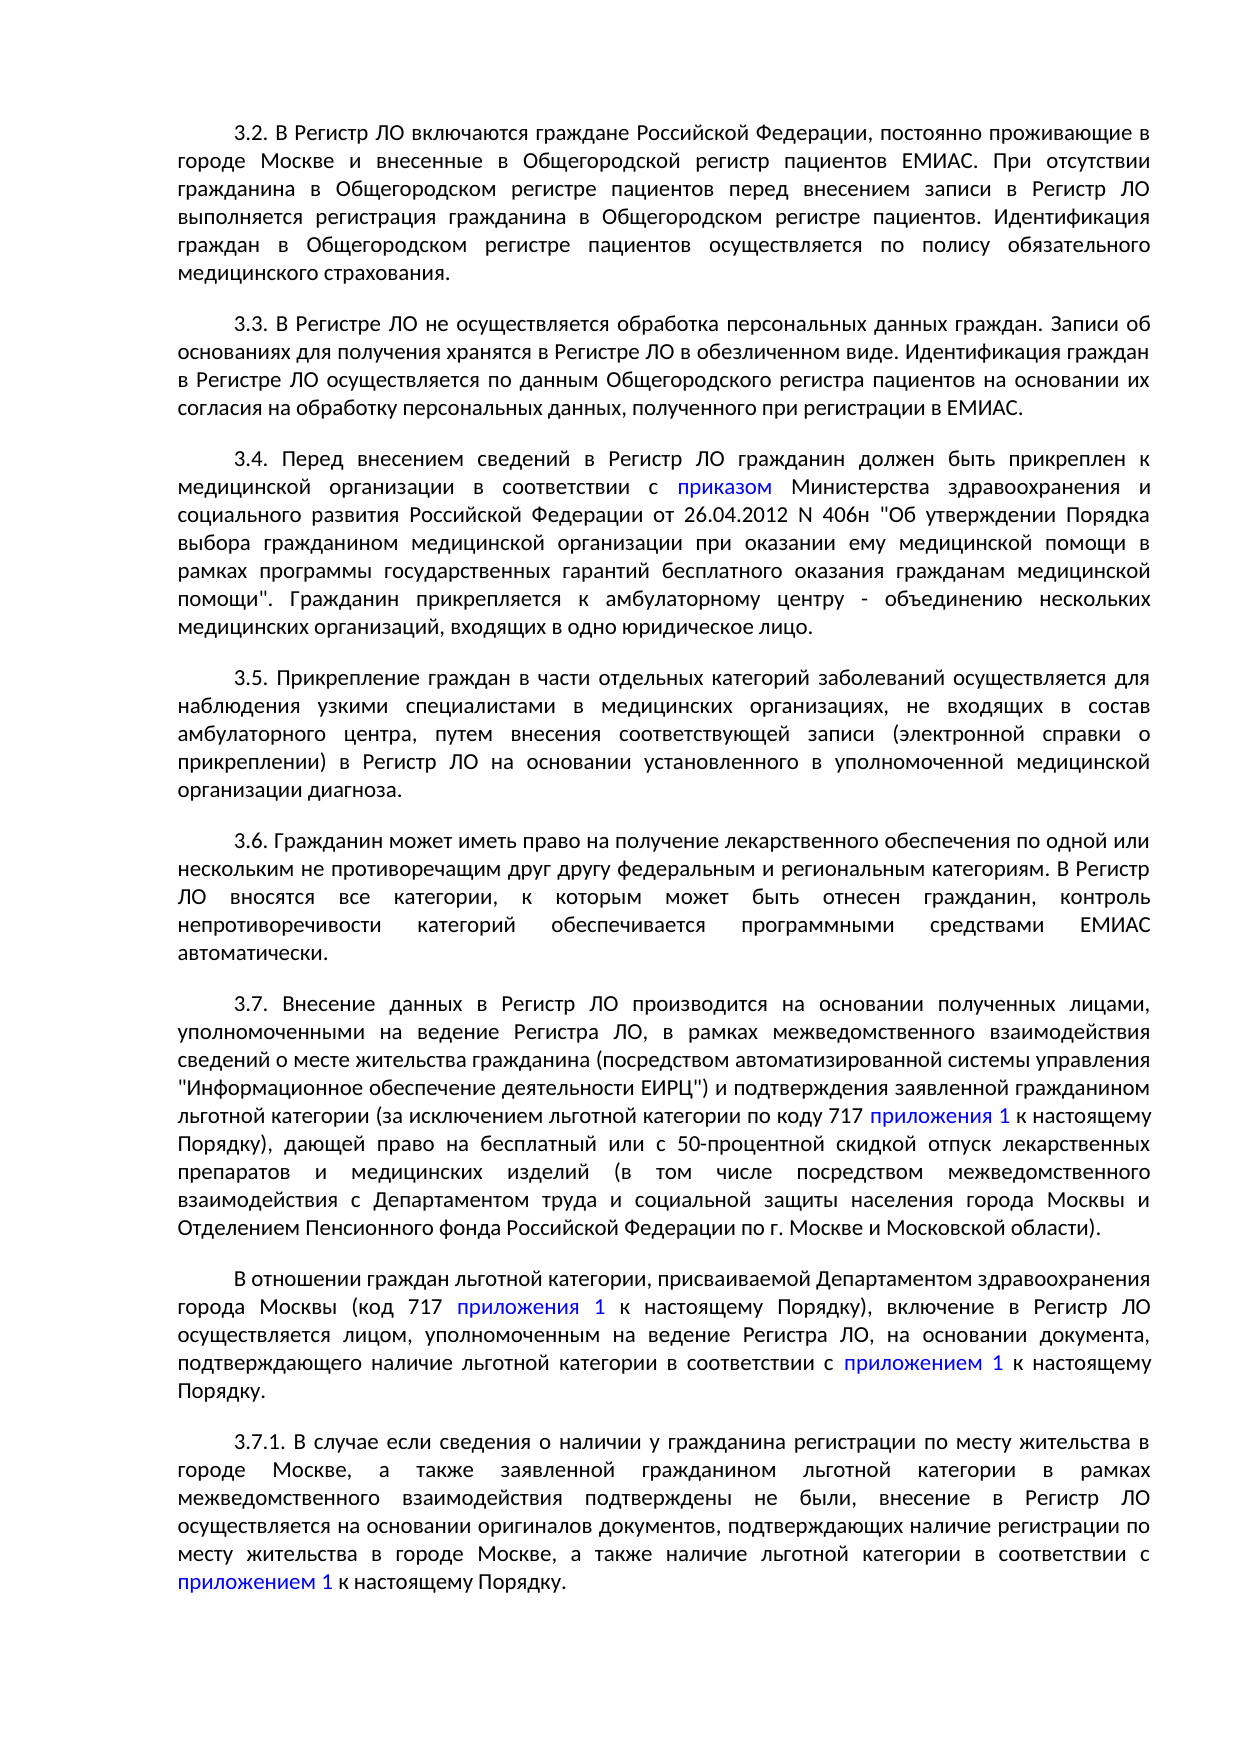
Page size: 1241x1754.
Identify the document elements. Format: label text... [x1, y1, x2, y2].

text 3.5. Прикрепление граждан в части отдельных категорий заболеваний осуществляется для наблюдения узкими специалистами в медицинских организациях, не входящих в состав амбулаторного центра, путем внесения соответствующей записи (электронной справки о прикреплении) в Регистр ЛО на основании установленного в уполномоченной медицинской организации диагноза. [177, 663, 1152, 803]
text 3.2. В Регистр ЛО включаются граждане Российской Федерации, постоянно проживающие в городе Москве и внесенные в Общегородской регистр пациентов ЕМИАС. При отсутствии гражданина в Общегородском регистре пациентов перед внесением записи в Регистр ЛО выполняется регистрация гражданина в Общегородском регистре пациентов. Идентификация граждан в Общегородском регистре пациентов осуществляется по полису обязательного медицинского страхования. [177, 118, 1152, 286]
text В отношении граждан льготной категории, присваиваемой Департаментом здравоохранения города Москвы (код 717 приложения 1 к настоящему Порядку), включение в Регистр ЛО осуществляется лицом, уполномоченным на ведение Регистра ЛО, на основании документа, подтверждающего наличие льготной категории в соответствии с приложением 1 к настоящему Порядку. [177, 1264, 1152, 1404]
text 3.7. Внесение данных в Регистр ЛО производится на основании полученных лицами, уполномоченными на ведение Регистра ЛО, в рамках межведомственного взаимодействия сведений о месте жительства гражданина (посредством автоматизированной системы управления "Информационное обеспечение деятельности ЕИРЦ") и подтверждения заявленной гражданином льготной категории (за исключением льготной категории по коду 717 приложения 1 к настоящему Порядку), дающей право на бесплатный или с 50-процентной скидкой отпуск лекарственных препаратов и медицинских изделий (в том числе посредством межведомственного взаимодействия с Департаментом труда и социальной защиты населения города Москвы и Отделением Пенсионного фонда Российской Федерации по г. Москве и Московской области). [177, 989, 1152, 1241]
text 3.6. Гражданин может иметь право на получение лекарственного обеспечения по одной или нескольким не противоречащим друг другу федеральным и региональным категориям. В Регистр ЛО вносятся все категории, к которым может быть отнесен гражданин, контроль непротиворечивости категорий обеспечивается программными средствами ЕМИАС автоматически. [177, 826, 1152, 966]
text 3.4. Перед внесением сведений в Регистр ЛО гражданин должен быть прикреплен к медицинской организации в соответствии с приказом Министерства здравоохранения и социального развития Российской Федерации от 26.04.2012 N 406н "Об утверждении Порядка выбора гражданином медицинской организации при оказании ему медицинской помощи в рамках программы государственных гарантий бесплатного оказания гражданам медицинской помощи". Гражданин прикрепляется к амбулаторному центру - объединению нескольких медицинских организаций, входящих в одно юридическое лицо. [177, 444, 1152, 640]
text 3.3. В Регистре ЛО не осуществляется обработка персональных данных граждан. Записи об основаниях для получения хранятся в Регистре ЛО в обезличенном виде. Идентификация граждан в Регистре ЛО осуществляется по данным Общегородского регистра пациентов на основании их согласия на обработку персональных данных, полученного при регистрации в ЕМИАС. [177, 309, 1152, 421]
text 3.7.1. В случае если сведения о наличии у гражданина регистрации по месту жительства в городе Москве, а также заявленной гражданином льготной категории в рамках межведомственного взаимодействия подтверждены не были, внесение в Регистр ЛО осуществляется на основании оригиналов документов, подтверждающих наличие регистрации по месту жительства в городе Москве, а также наличие льготной категории в соответствии с приложением 1 к настоящему Порядку. [177, 1427, 1152, 1596]
